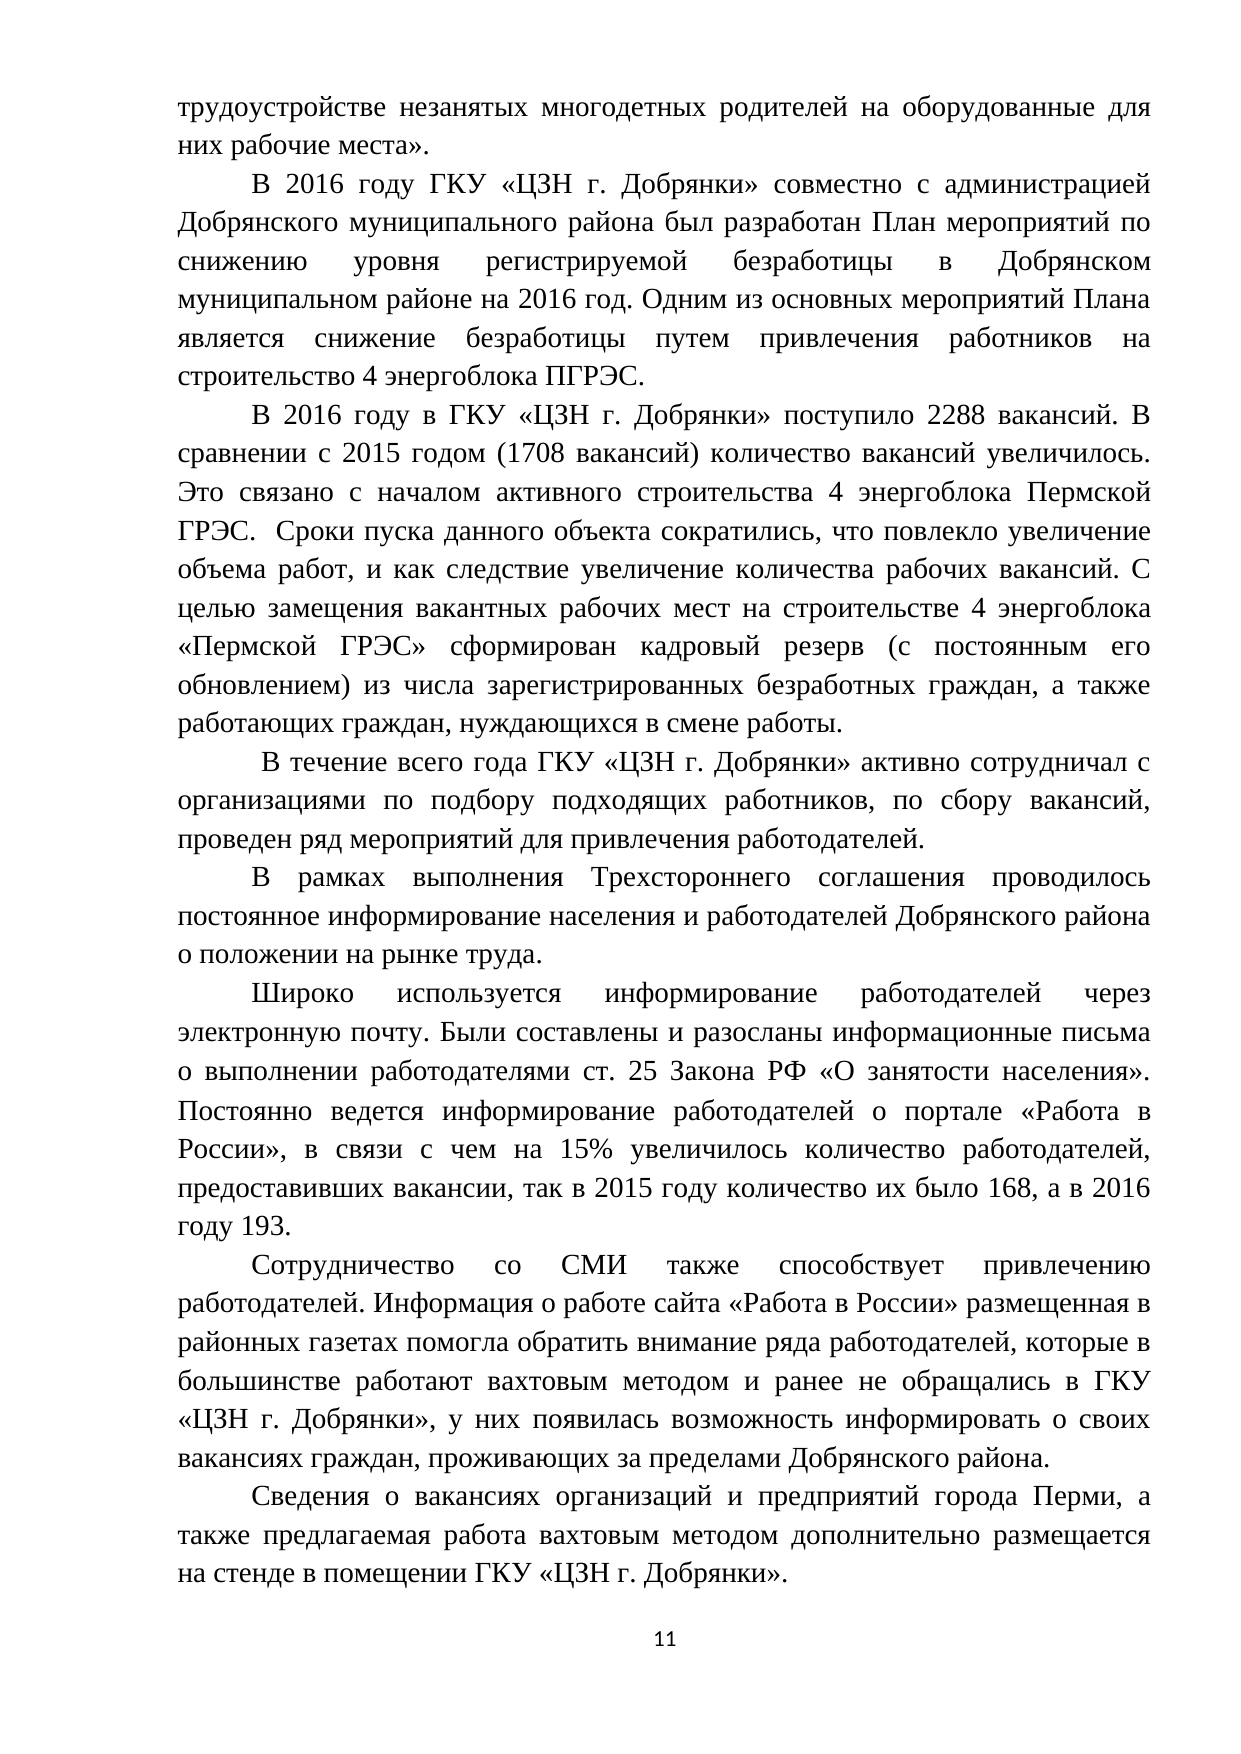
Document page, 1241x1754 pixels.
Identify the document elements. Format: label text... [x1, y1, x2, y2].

text В рамках выполнения Трехстороннего соглашения проводилось постоянное информирование населения и работодателей Добрянского района о положении на рынке труда. [177, 859, 1152, 970]
text Сведения о вакансиях организаций и предприятий города Перми, а также предлагаемая работа вахтовым методом дополнительно размещается на стенде в помещении ГКУ «ЦЗН г. Добрянки». [177, 1478, 1152, 1589]
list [177, 89, 1152, 161]
text Широко используется информирование работодателей через электронную почту. Были составлены и разосланы информационные письма о выполнении работодателями ст. 25 Закона РФ «О занятости населения». Постоянно ведется информирование работодателей о портале «Работа в России», в связи с чем на 15% увеличилось количество работодателей, предоставивших вакансии, так в 2015 году количество их было 168, а в 2016 году 193. [177, 975, 1152, 1242]
text В 2016 году ГКУ «ЦЗН г. Добрянки» совместно с администрацией Добрянского муниципального района был разработан План мероприятий по снижению уровня регистрируемой безработицы в Добрянском муниципальном районе на 2016 год. Одним из основных мероприятий Плана является снижение безработицы путем привлечения работников на строительство 4 энергоблока ПГРЭС. [177, 166, 1152, 392]
text В 2016 году в ГКУ «ЦЗН г. Добрянки» поступило 2288 вакансий. В сравнении с 2015 годом (1708 вакансий) количество вакансий увеличилось. Это связано с началом активного строительства 4 энергоблока Пермской ГРЭС. Сроки пуска данного объекта сократились, что повлекло увеличение объема работ, и как следствие увеличение количества рабочих вакансий. С целью замещения вакантных рабочих мест на строительстве 4 энергоблока «Пермской ГРЭС» сформирован кадровый резерв (с постоянным его обновлением) из числа зарегистрированных безработных граждан, а также работающих граждан, нуждающихся в смене работы. [177, 397, 1152, 739]
text В течение всего года ГКУ «ЦЗН г. Добрянки» активно сотрудничал с организациями по подбору подходящих работников, по сбору вакансий, проведен ряд мероприятий для привлечения работодателей. [177, 744, 1152, 854]
text Сотрудничество со СМИ также способствует привлечению работодателей. Информация о работе сайта «Работа в России» размещенная в районных газетах помогла обратить внимание ряда работодателей, которые в большинстве работают вахтовым методом и ранее не обращались в ГКУ «ЦЗН г. Добрянки», у них появилась возможность информировать о своих вакансиях граждан, проживающих за пределами Добрянского района. [177, 1247, 1152, 1473]
